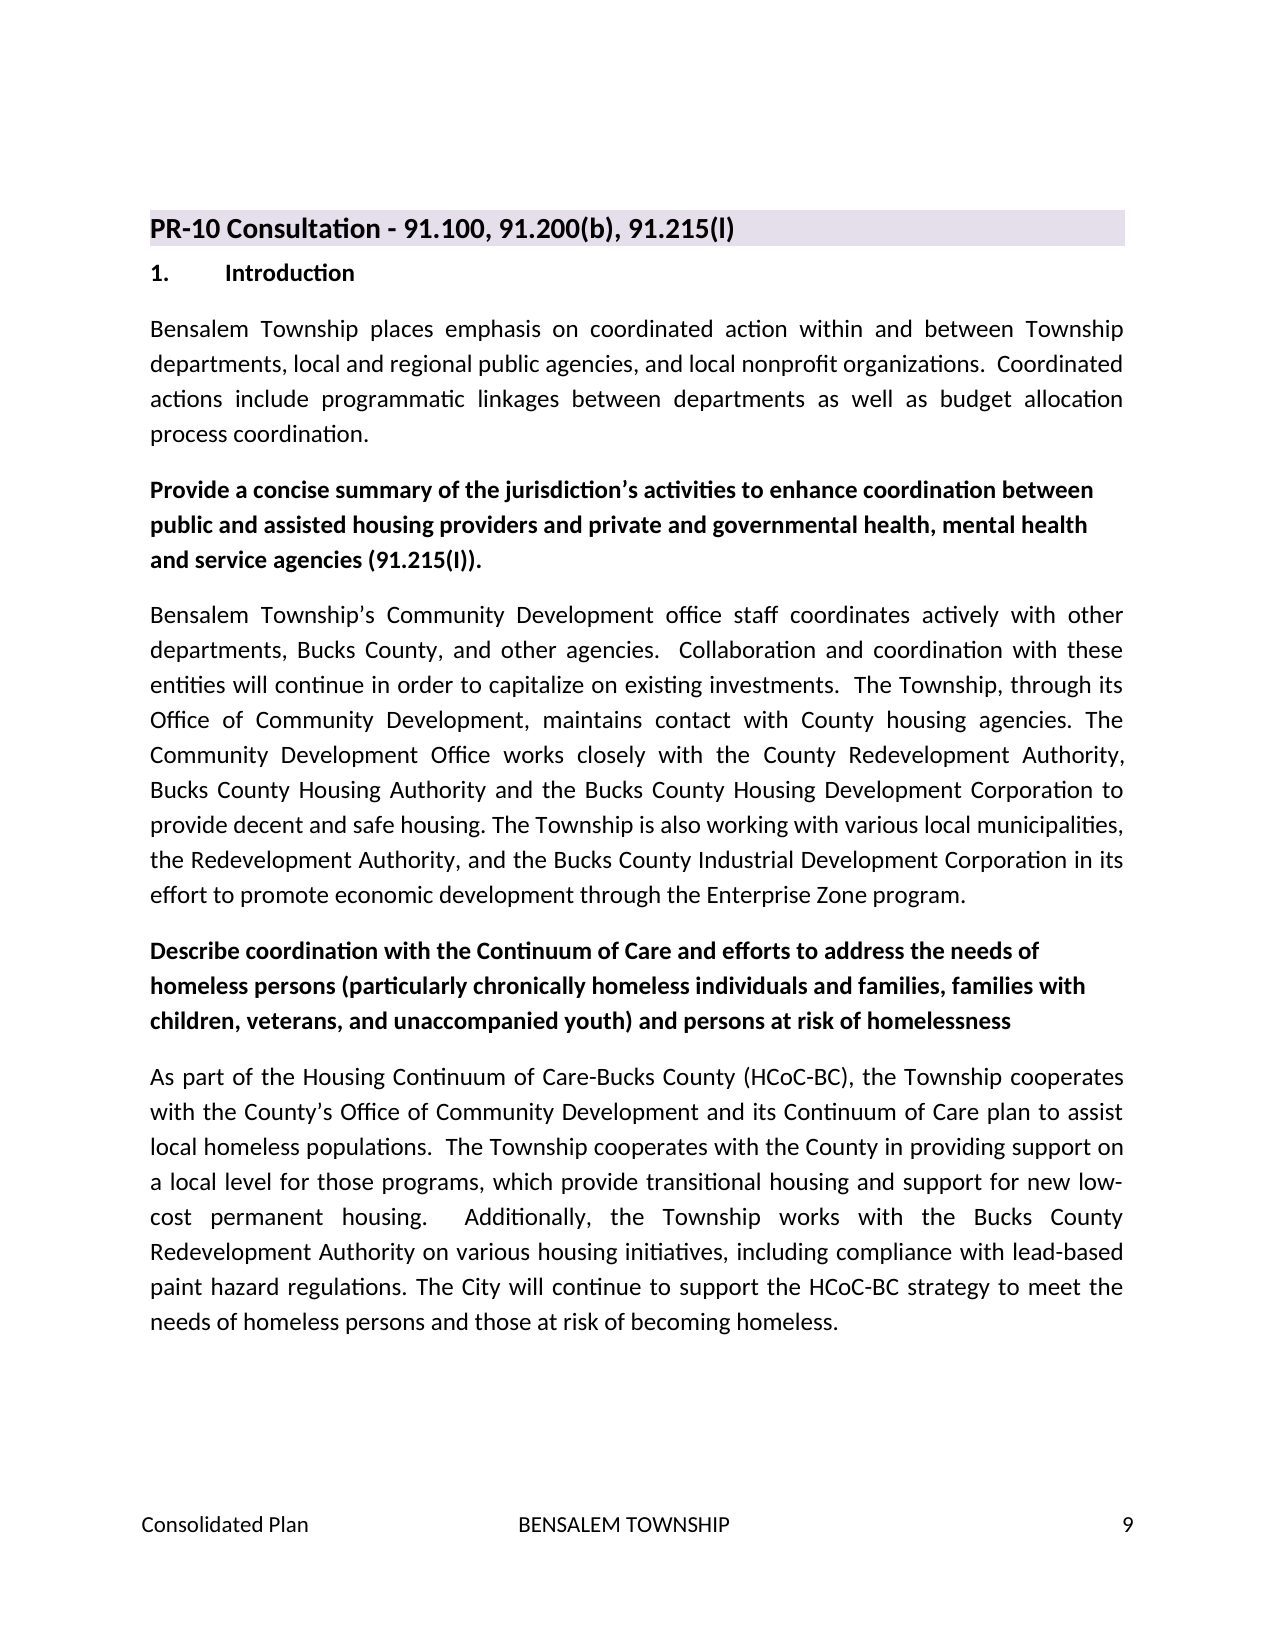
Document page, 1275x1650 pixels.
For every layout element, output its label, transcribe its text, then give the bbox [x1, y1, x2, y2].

text Describe coordination with the Continuum of Care and efforts to address the needs of homeless persons (particularly chronically homeless individuals and families, families with children, veterans, and unaccompanied youth) and persons at risk of homelessness [150, 936, 1125, 1036]
list Introduction [150, 257, 1125, 288]
subtitle PR-10 Consultation - 91.100, 91.200(b), 91.215(l) [150, 210, 1125, 246]
text Provide a concise summary of the jurisdiction’s activities to enhance coordination between public and assisted housing providers and private and governmental health, mental health and service agencies (91.215(I)). [150, 474, 1125, 574]
text Bensalem Township’s Community Development office staff coordinates actively with other departments, Bucks County, and other agencies. Collaboration and coordination with these entities will continue in order to capitalize on existing investments. The Township, through its Office of Community Development, maintains contact with County housing agencies. The Community Development Office works closely with the County Redevelopment Authority, Bucks County Housing Authority and the Bucks County Housing Development Corporation to provide decent and safe housing. The Township is also working with various local municipalities, the Redevelopment Authority, and the Bucks County Industrial Development Corporation in its effort to promote economic development through the Enterprise Zone program. [150, 600, 1125, 910]
text Bensalem Township places emphasis on coordinated action within and between Township departments, local and regional public agencies, and local nonprofit organizations. Coordinated actions include programmatic linkages between departments as well as budget allocation process coordination. [150, 313, 1125, 448]
text As part of the Housing Continuum of Care-Bucks County (HCoC-BC), the Township cooperates with the County’s Office of Community Development and its Continuum of Care plan to assist local homeless populations. The Township cooperates with the County in providing support on a local level for those programs, which provide transitional housing and support for new low-cost permanent housing. Additionally, the Township works with the Bucks County Redevelopment Authority on various housing initiatives, including compliance with lead-based paint hazard regulations. The City will continue to support the HCoC-BC strategy to meet the needs of homeless persons and those at risk of becoming homeless. [150, 1061, 1125, 1337]
